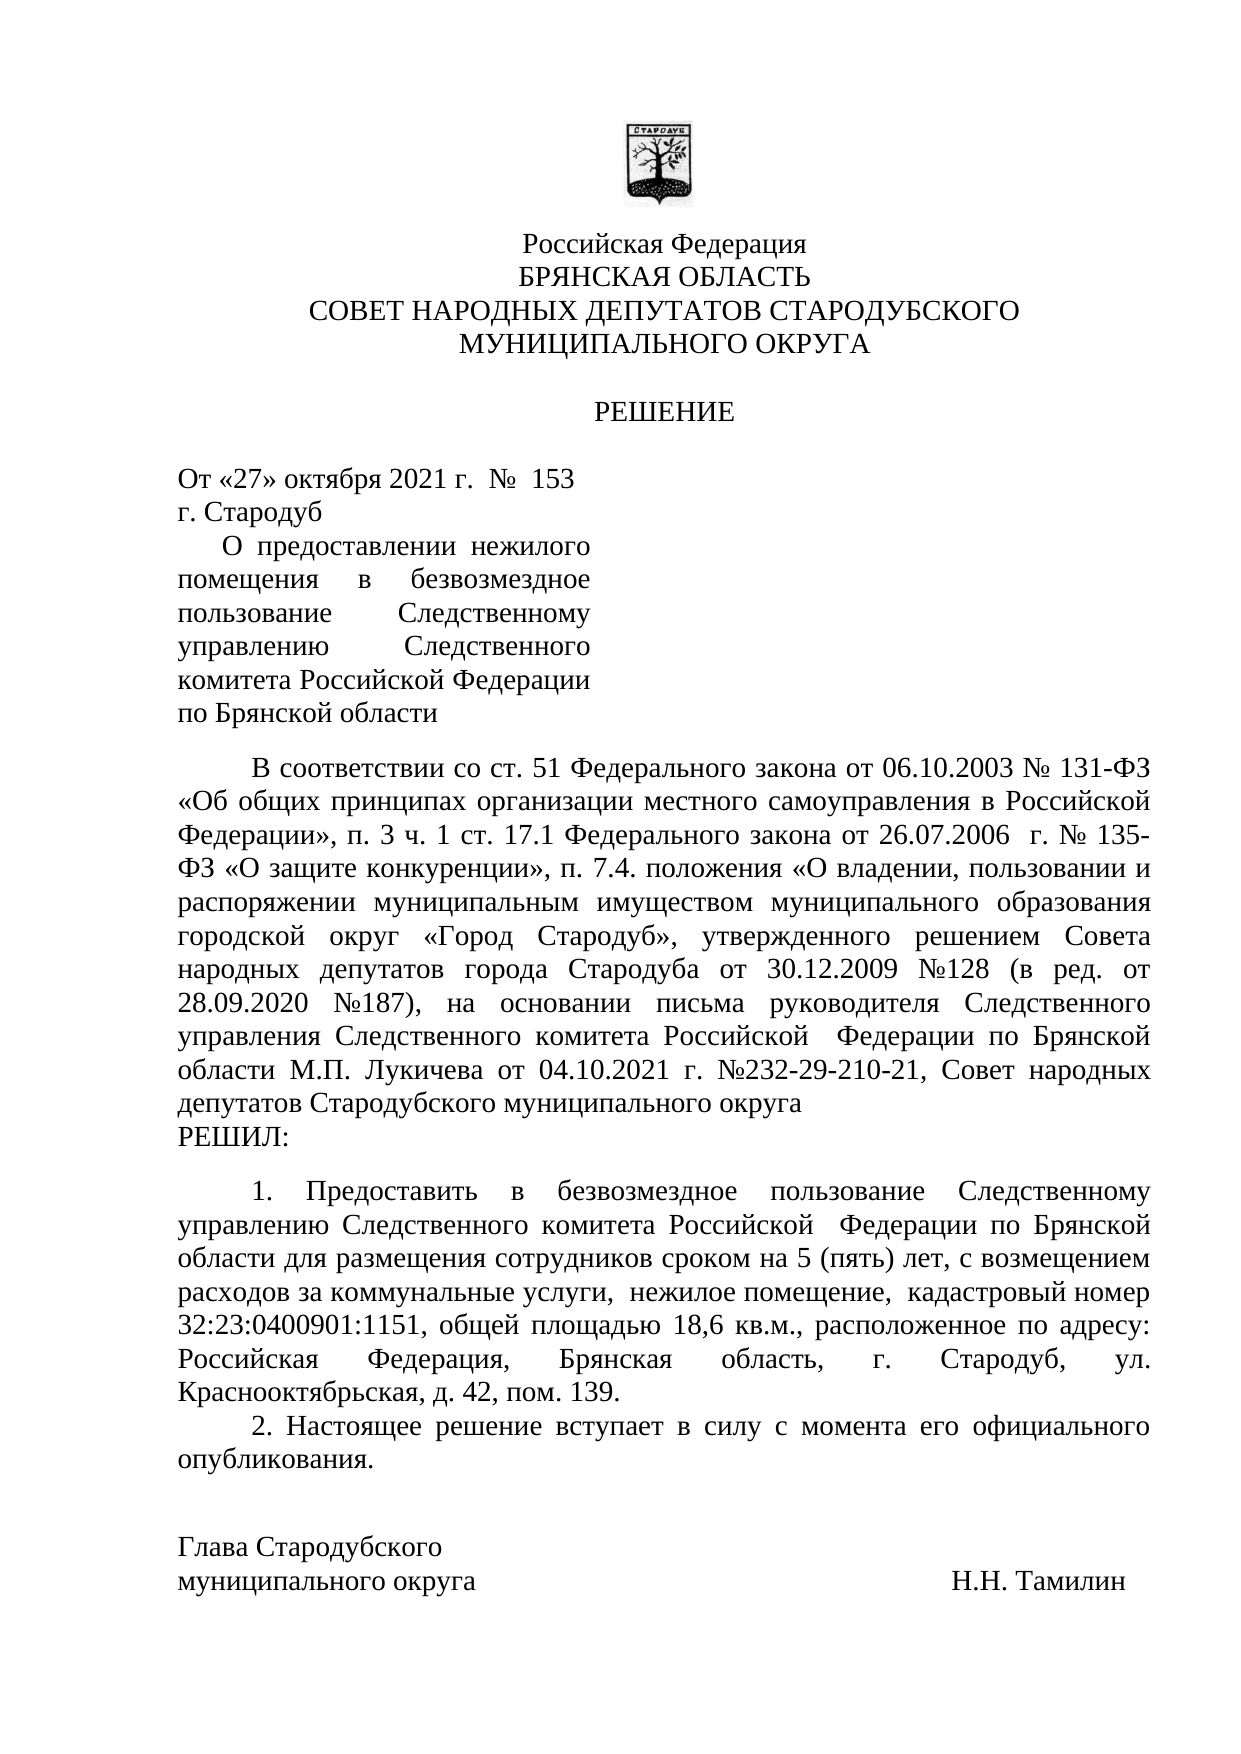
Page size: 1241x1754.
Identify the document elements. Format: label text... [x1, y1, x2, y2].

text СОВЕТ НАРОДНЫХ ДЕПУТАТОВ СТАРОДУБСКОГО МУНИЦИПАЛЬНОГО ОКРУГА [177, 293, 1152, 360]
text г. Стародуб [177, 494, 1152, 528]
text 1. Предоставить в безвозмездное пользование Следственному управлению Следственного комитета Российской Федерации по Брянской области для размещения сотрудников сроком на 5 (пять) лет, с возмещением расходов за коммунальные услуги, нежилое помещение, кадастровый номер 32:23:0400901:1151, общей площадью 18,6 кв.м., расположенное по адресу: Российская Федерация, Брянская область, г. Стародуб, ул. Краснооктябрьская, д. 42, пом. 139. [177, 1173, 1152, 1408]
text БРЯНСКАЯ ОБЛАСТЬ [177, 259, 1152, 293]
picture [621, 118, 693, 207]
text РЕШЕНИЕ [177, 394, 1152, 427]
text муниципального округа Н.Н. Тамилин [177, 1563, 1152, 1597]
text РЕШИЛ: [177, 1119, 1152, 1152]
text Глава Стародубского [177, 1529, 1152, 1563]
text О предоставлении нежилого помещения в безвозмездное пользование Следственному управлению Следственного комитета Российской Федерации по Брянской области [177, 528, 591, 729]
text В соответствии со ст. 51 Федерального закона от 06.10.2003 № 131-ФЗ «Об общих принципах организации местного самоуправления в Российской Федерации», п. 3 ч. 1 ст. 17.1 Федерального закона от 26.07.2006 г. № 135-ФЗ «О защите конкуренции», п. 7.4. положения «О владении, пользовании и распоряжении муниципальным имуществом муниципального образования городской округ «Город Стародуб», утвержденного решением Совета народных депутатов города Стародуба от 30.12.2009 №128 (в ред. от 28.09.2020 №187), на основании письма руководителя Следственного управления Следственного комитета Российской Федерации по Брянской области М.П. Лукичева от 04.10.2021 г. №232-29-210-21, Совет народных депутатов Стародубского муниципального округа [177, 750, 1152, 1119]
text 2. Настоящее решение вступает в силу с момента его официального опубликования. [177, 1408, 1152, 1475]
text От «27» октября 2021 г. № 153 [177, 461, 1152, 494]
text Российская Федерация [177, 226, 1152, 259]
